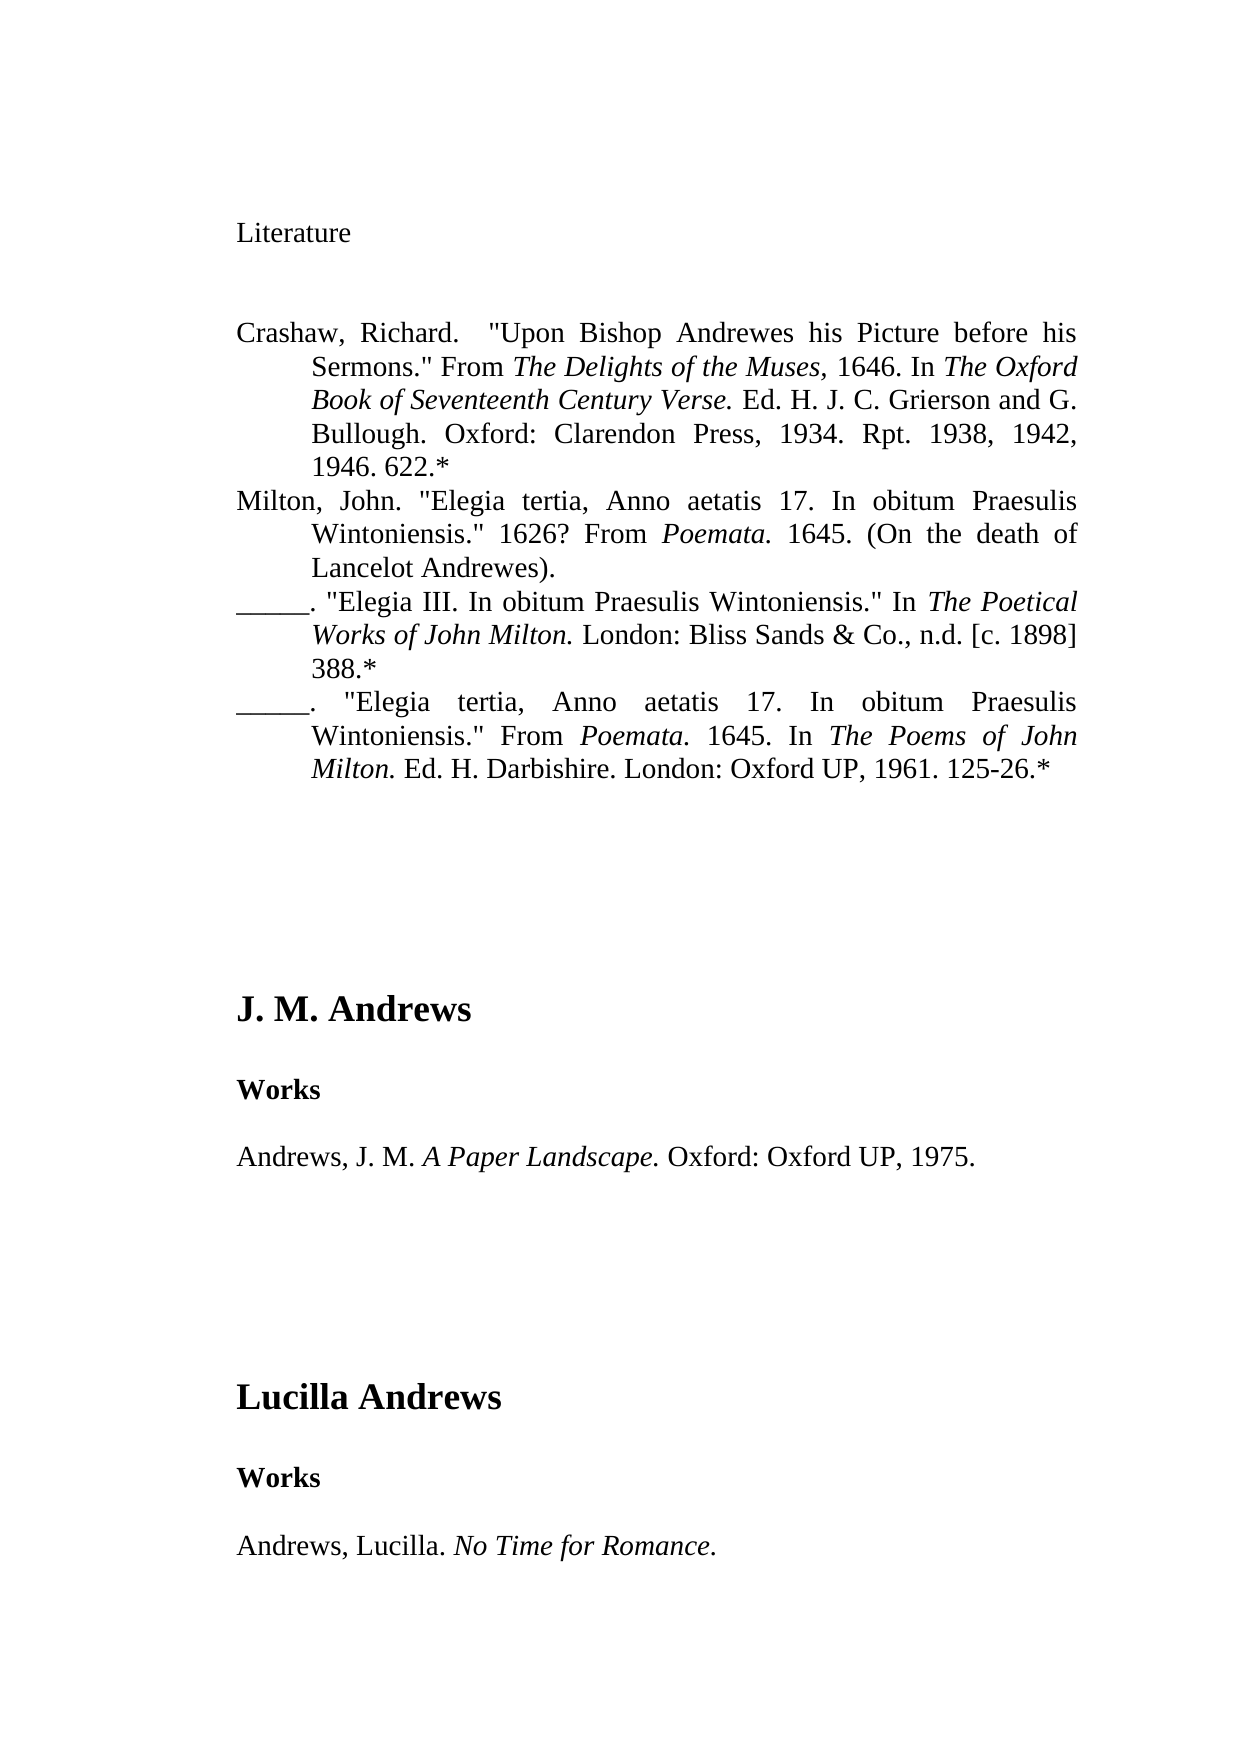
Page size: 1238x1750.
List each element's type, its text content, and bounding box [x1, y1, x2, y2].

text Andrews, J. M. A Paper Landscape. Oxford: Oxford UP, 1975. [236, 1139, 1078, 1173]
text Milton, John. "Elegia tertia, Anno aetatis 17. In obitum Praesulis Wintoniensis." 1626? From Poemata. 1645. (On the death of Lancelot Andrewes). [236, 483, 1078, 584]
subtitle Works [236, 1461, 1078, 1494]
text Works [236, 1072, 1078, 1106]
text Literature [236, 215, 1078, 248]
text _____. "Elegia III. In obitum Praesulis Wintoniensis." In The Poetical Works of John Milton. London: Bliss Sands & Co., n.d. [c. 1898] 388.* [236, 584, 1078, 684]
text Andrews, Lucilla. No Time for Romance. [236, 1528, 1078, 1561]
text J. M. Andrews [236, 986, 1078, 1029]
text _____. "Elegia tertia, Anno aetatis 17. In obitum Praesulis Wintoniensis." From Poemata. 1645. In The Poems of John Milton. Ed. H. Darbishire. London: Oxford UP, 1961. 125-26.* [236, 684, 1078, 785]
subtitle Lucilla Andrews [236, 1374, 1078, 1417]
text Crashaw, Richard. "Upon Bishop Andrewes his Picture before his Sermons." From The Delights of the Muses, 1646. In The Oxford Book of Seventeenth Century Verse. Ed. H. J. C. Grierson and G. Bullough. Oxford: Clarendon Press, 1934. Rpt. 1938, 1942, 1946. 622.* [236, 315, 1078, 483]
